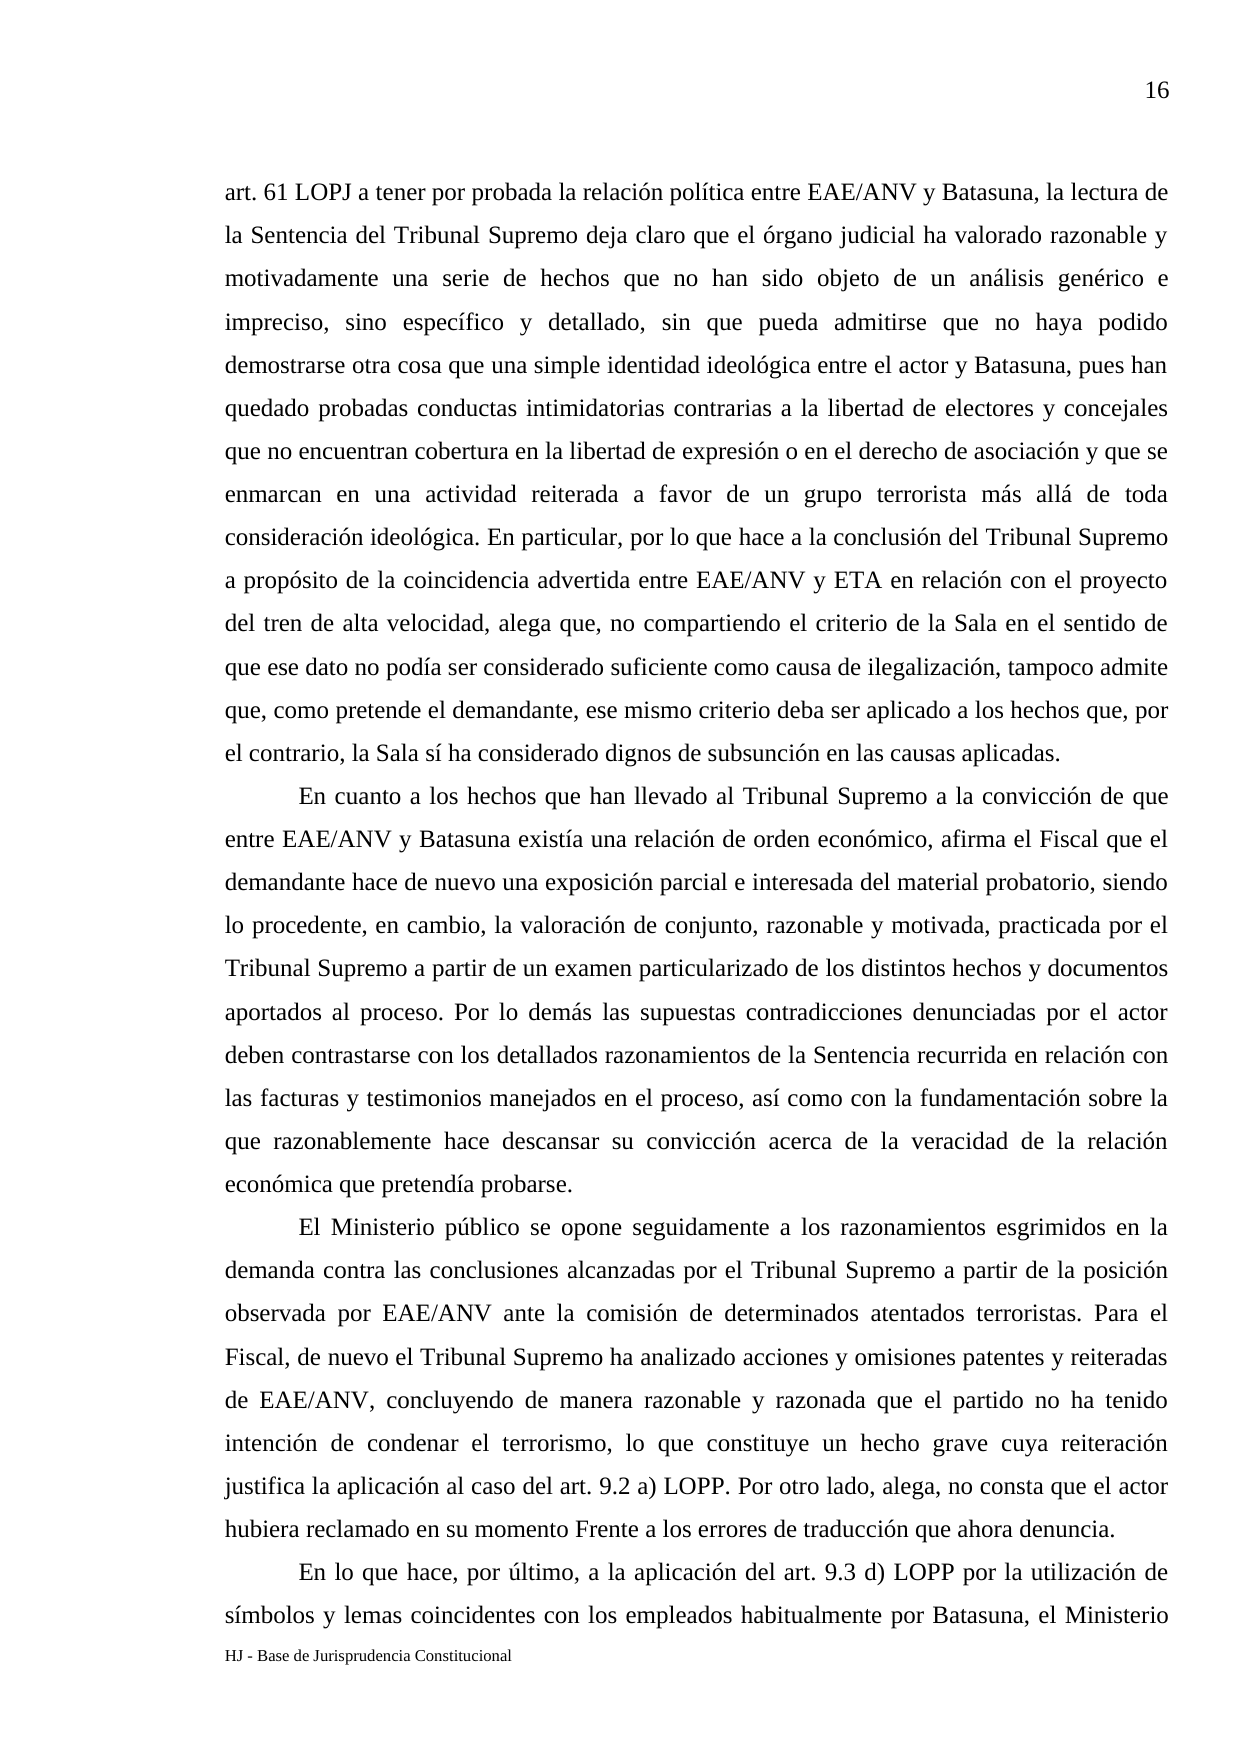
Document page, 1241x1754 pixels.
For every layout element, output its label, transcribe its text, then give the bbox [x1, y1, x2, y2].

text En cuanto a los hechos que han llevado al Tribunal Supremo a la convicción de que entre EAE/ANV y Batasuna existía una relación de orden económico, afirma el Fiscal que el demandante hace de nuevo una exposición parcial e interesada del material probatorio, siendo lo procedente, en cambio, la valoración de conjunto, razonable y motivada, practicada por el Tribunal Supremo a partir de un examen particularizado de los distintos hechos y documentos aportados al proceso. Por lo demás las supuestas contradicciones denunciadas por el actor deben contrastarse con los detallados razonamientos de la Sentencia recurrida en relación con las facturas y testimonios manejados en el proceso, así como con la fundamentación sobre la que razonablemente hace descansar su convicción acerca de la veracidad de la relación económica que pretendía probarse. [224, 781, 1169, 1198]
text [224, 177, 1169, 767]
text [224, 1557, 1169, 1629]
text El Ministerio público se opone seguidamente a los razonamientos esgrimidos en la demanda contra las conclusiones alcanzadas por el Tribunal Supremo a partir de la posición observada por EAE/ANV ante la comisión de determinados atentados terroristas. Para el Fiscal, de nuevo el Tribunal Supremo ha analizado acciones y omisiones patentes y reiteradas de EAE/ANV, concluyendo de manera razonable y razonada que el partido no ha tenido intención de condenar el terrorismo, lo que constituye un hecho grave cuya reiteración justifica la aplicación al caso del art. 9.2 a) LOPP. Por otro lado, alega, no consta que el actor hubiera reclamado en su momento Frente a los errores de traducción que ahora denuncia. [224, 1212, 1169, 1543]
